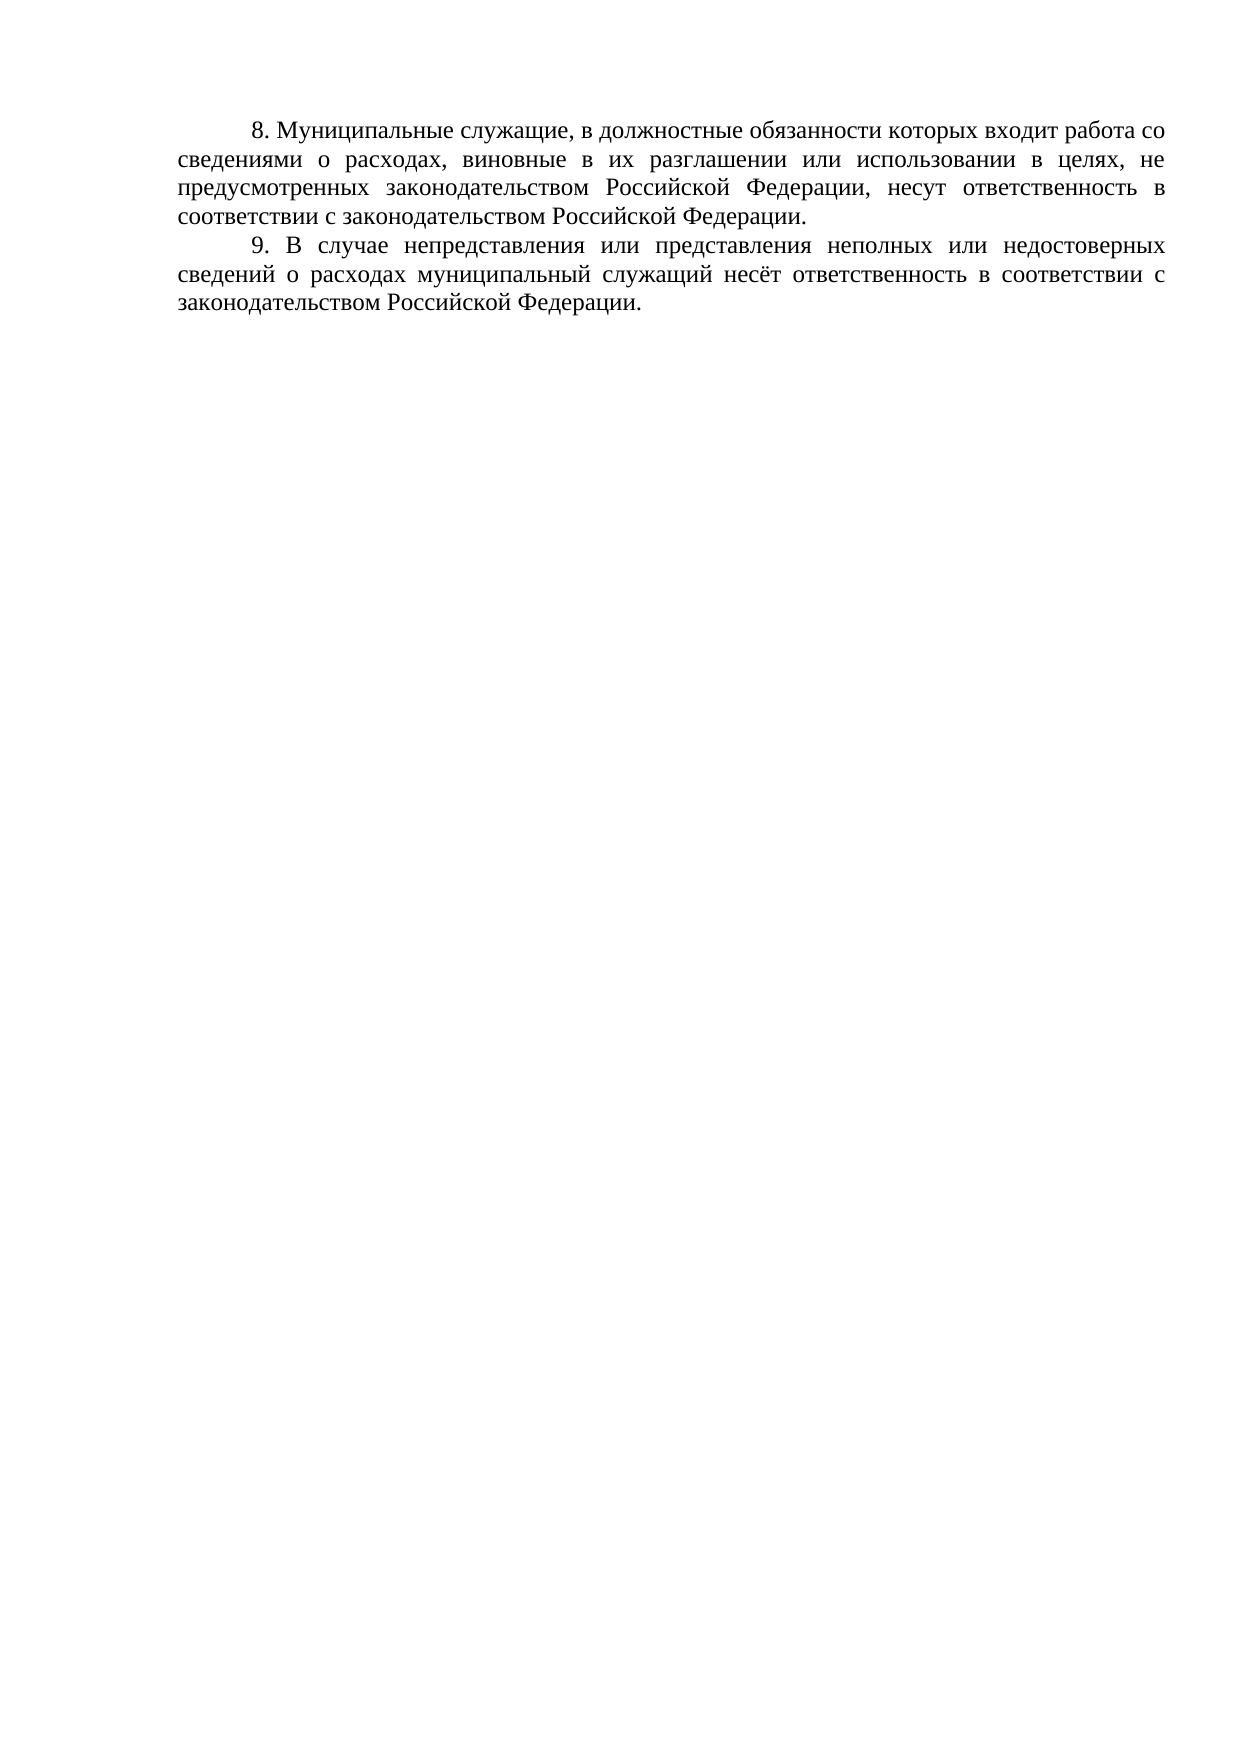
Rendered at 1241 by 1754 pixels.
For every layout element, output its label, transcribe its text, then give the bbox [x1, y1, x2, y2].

text 8. Муниципальные служащие, в должностные обязанности которых входит работа со сведениями о расходах, виновные в их разглашении или использовании в целях, не предусмотренных законодательством Российской Федерации, несут ответственность в соответствии с законодательством Российской Федерации. [177, 115, 1166, 230]
text 9. В случае непредставления или представления неполных или недостоверных сведений о расходах муниципальный служащий несёт ответственность в соответствии с законодательством Российской Федерации. [177, 230, 1166, 316]
